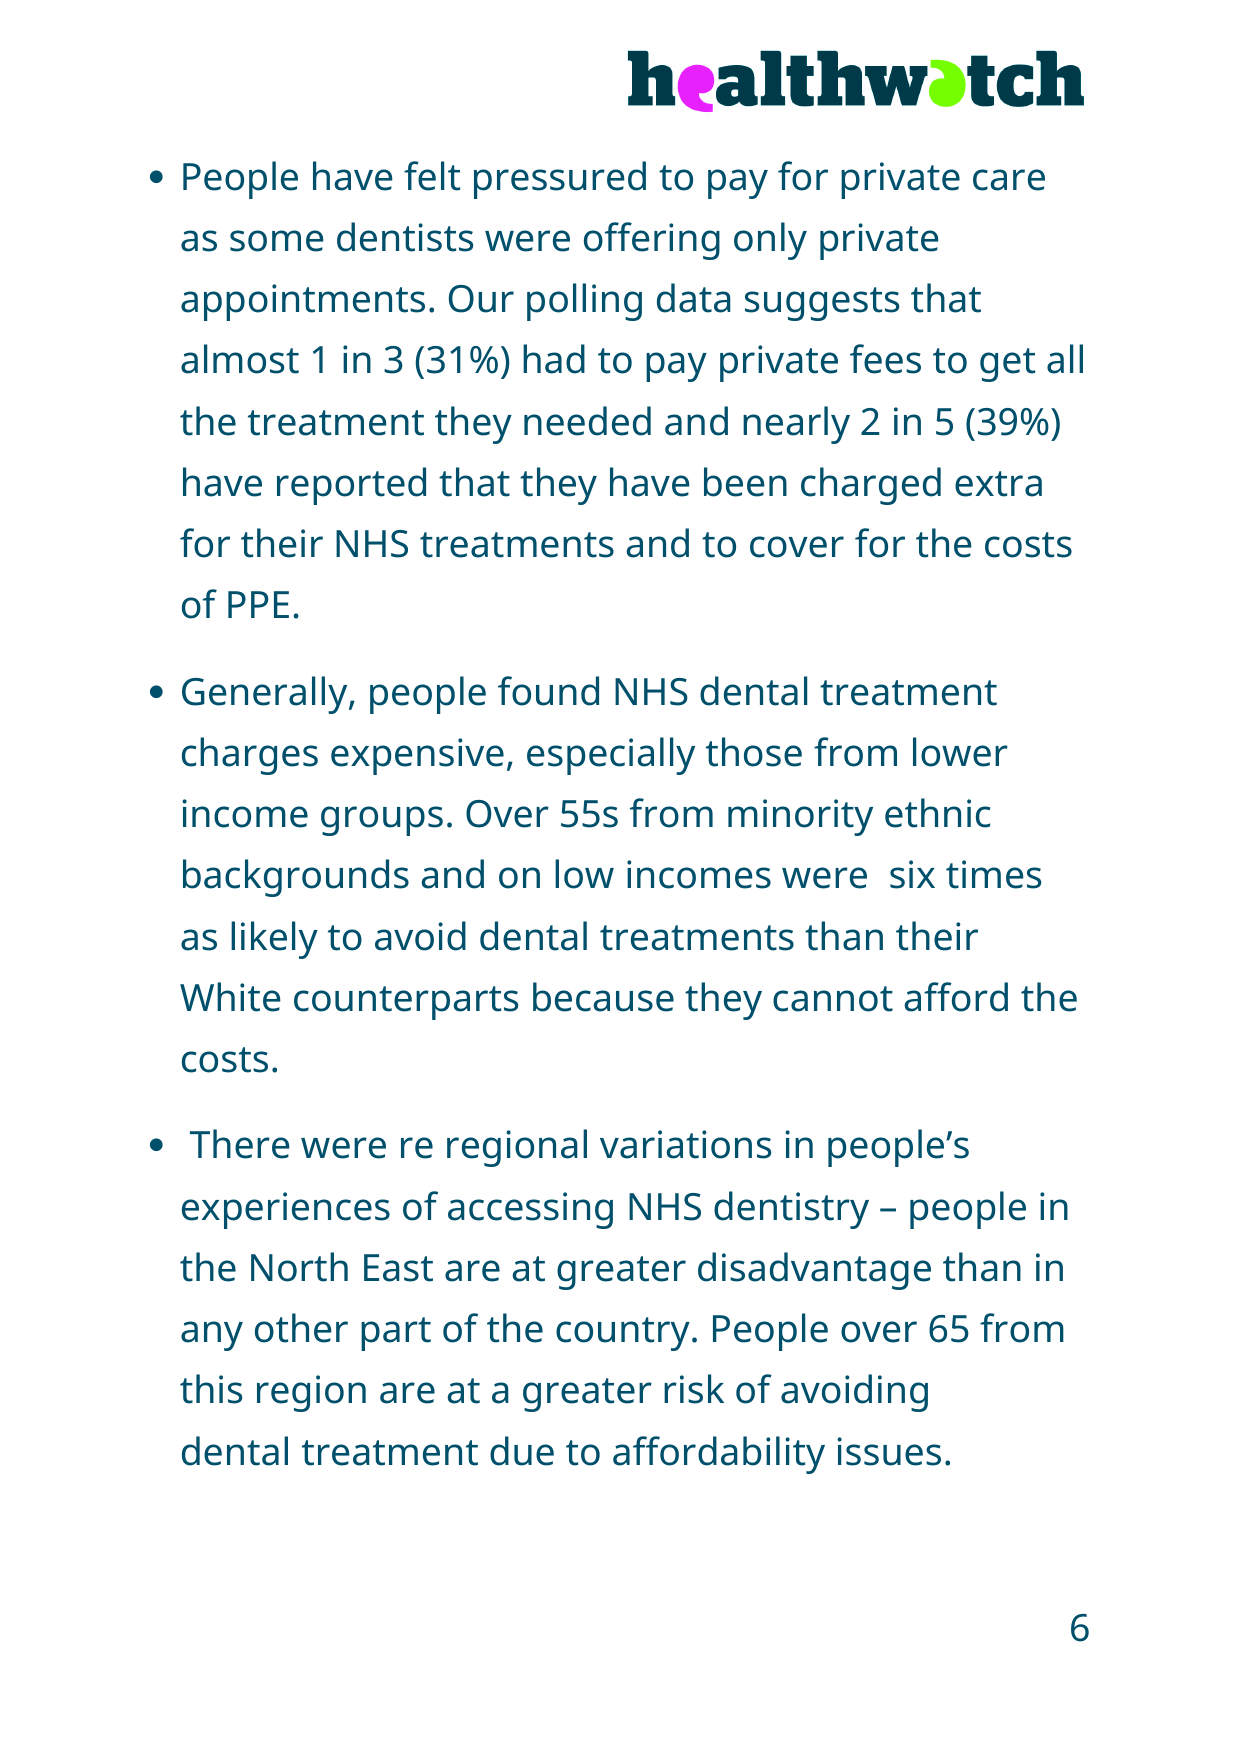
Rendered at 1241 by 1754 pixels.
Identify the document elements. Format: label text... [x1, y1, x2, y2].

picture [618, 46, 1091, 125]
text There were re regional variations in people’s experiences of accessing NHS dentistry – people in the North East are at greater disadvantage than in any other part of the country. People over 65 from this region are at a greater risk of avoiding dental treatment due to affordability issues. ​ [150, 1119, 1090, 1476]
text Generally, people found NHS dental treatment charges expensive, especially those from lower income groups. Over 55s from minority ethnic backgrounds and on low incomes were six times as likely to avoid dental treatments than their White counterparts because they cannot afford the costs. ​ [150, 665, 1090, 1083]
text People have felt pressured to pay for private care as some dentists were offering only private appointments. Our polling data suggests that almost 1 in 3 (31%) had to pay private fees to get all the treatment they needed and nearly 2 in 5 (39%) have reported that they have been charged extra for their NHS treatments and to cover for the costs of PPE. ​ [150, 150, 1090, 630]
